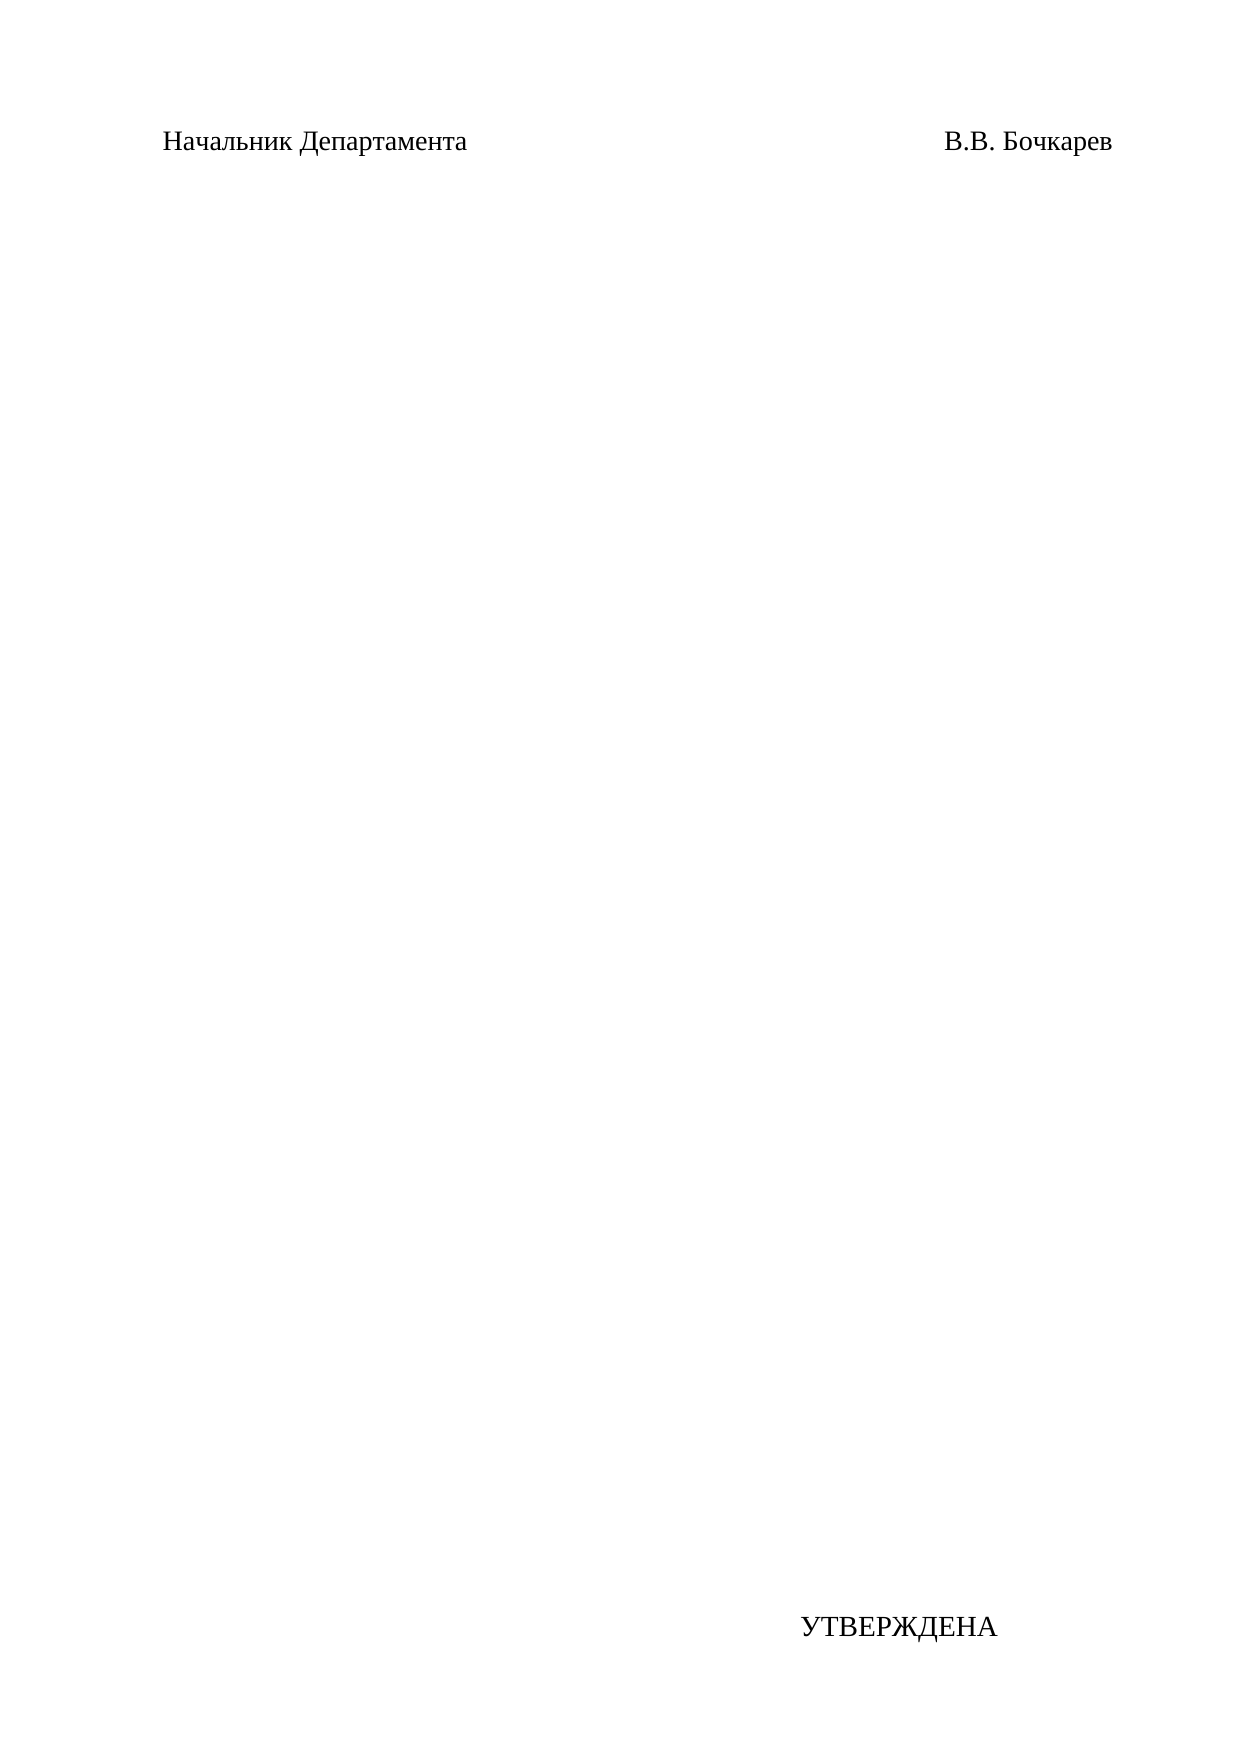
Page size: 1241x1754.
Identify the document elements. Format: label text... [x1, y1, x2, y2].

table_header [620, 1609, 1178, 1665]
text Начальник Департамента В.В. Бочкарев [162, 124, 1166, 156]
